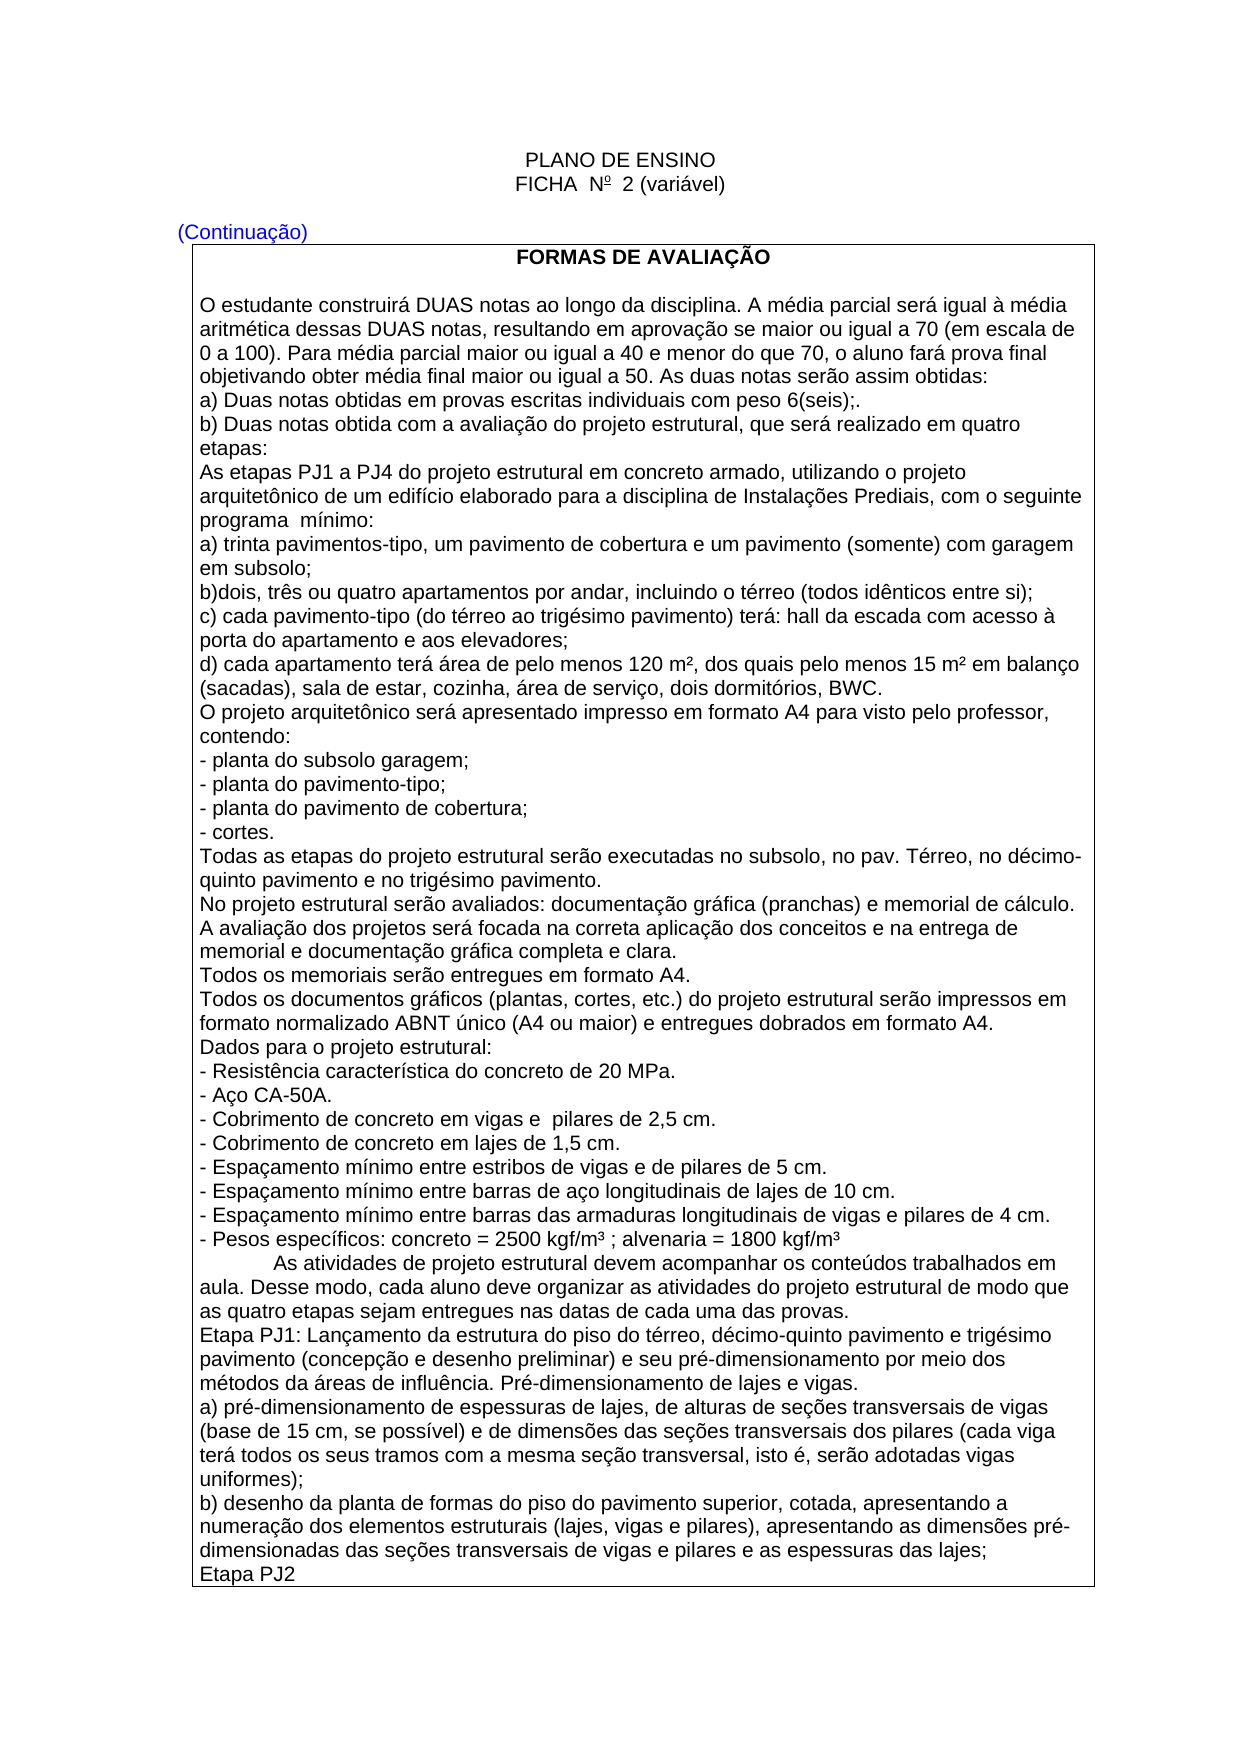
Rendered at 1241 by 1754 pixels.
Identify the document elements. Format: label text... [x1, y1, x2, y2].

text FICHA No 2 (variável) [177, 172, 1063, 196]
text (Continuação) [177, 219, 1063, 243]
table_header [193, 245, 1094, 1586]
text PLANO DE ENSINO [177, 148, 1063, 172]
